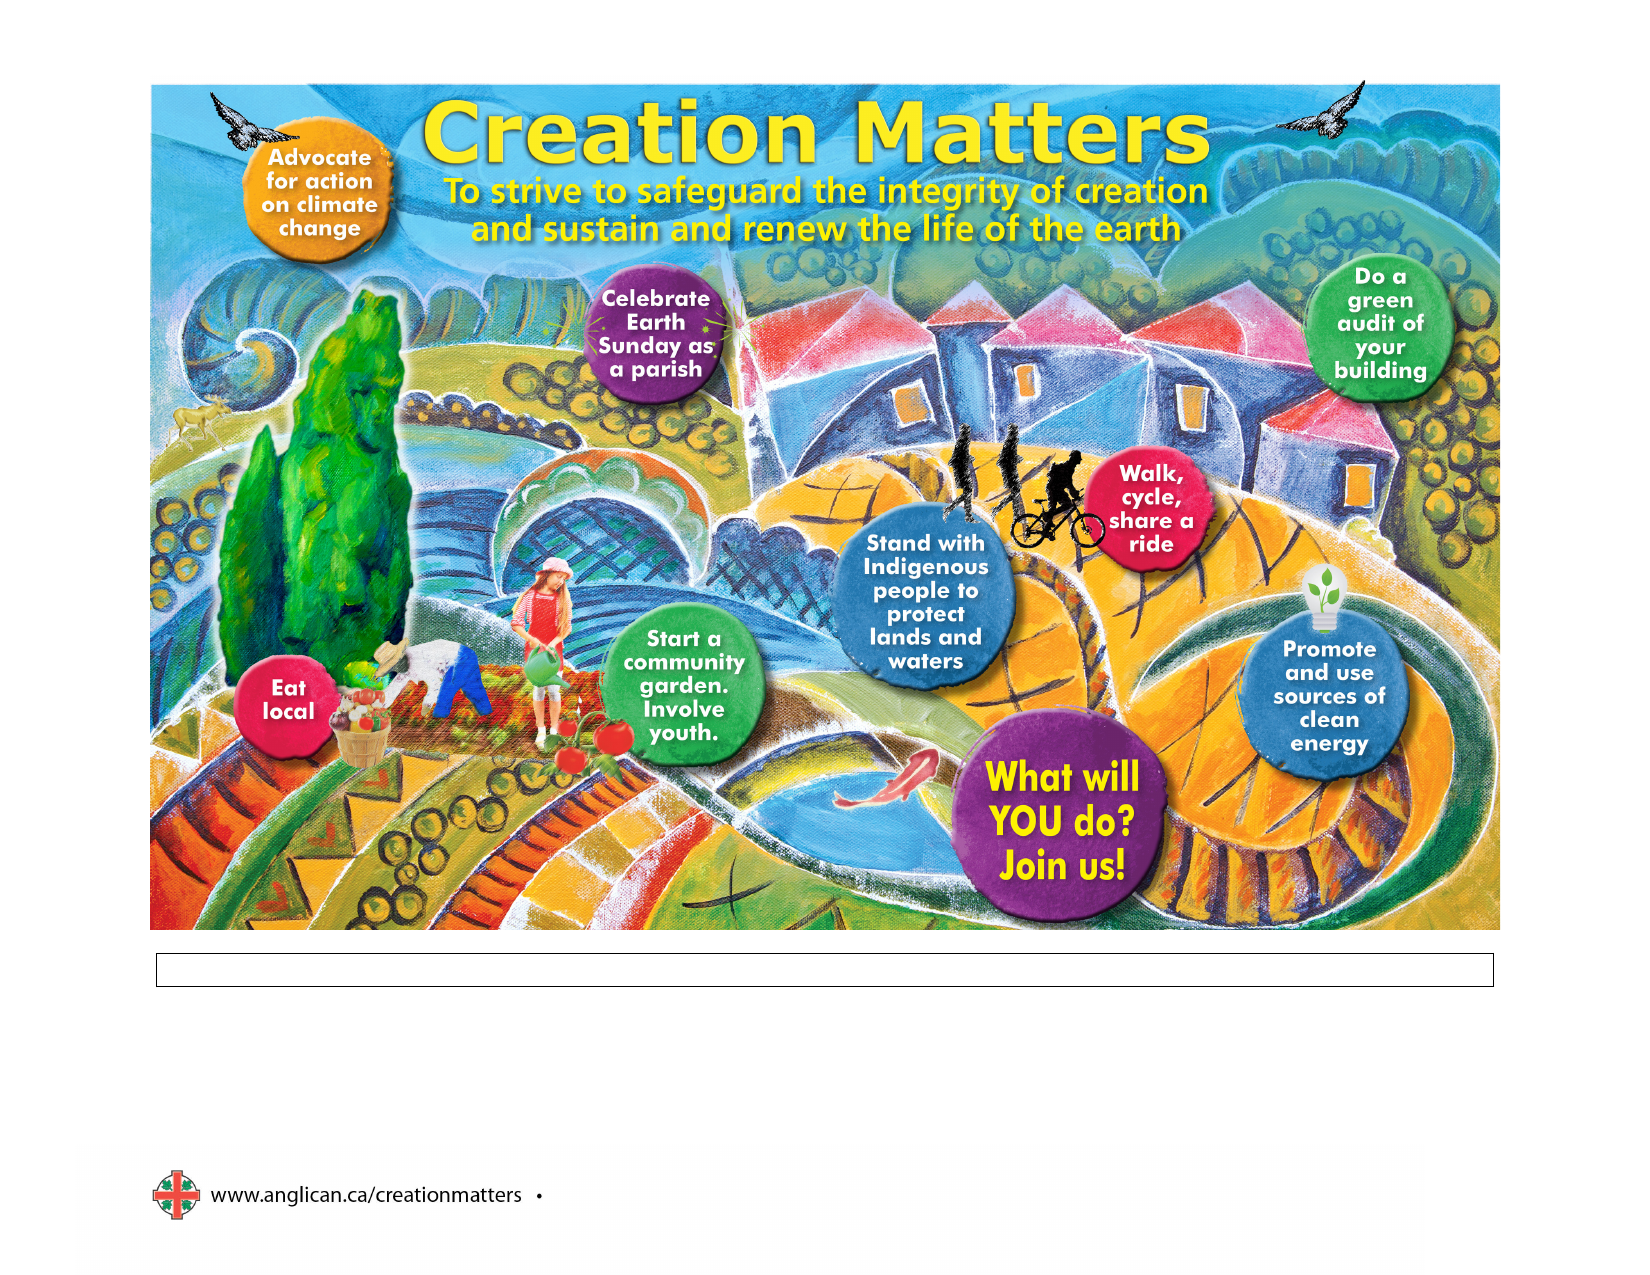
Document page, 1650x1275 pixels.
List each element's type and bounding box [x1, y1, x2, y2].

picture [150, 75, 1500, 930]
picture [75, 1144, 1425, 1275]
